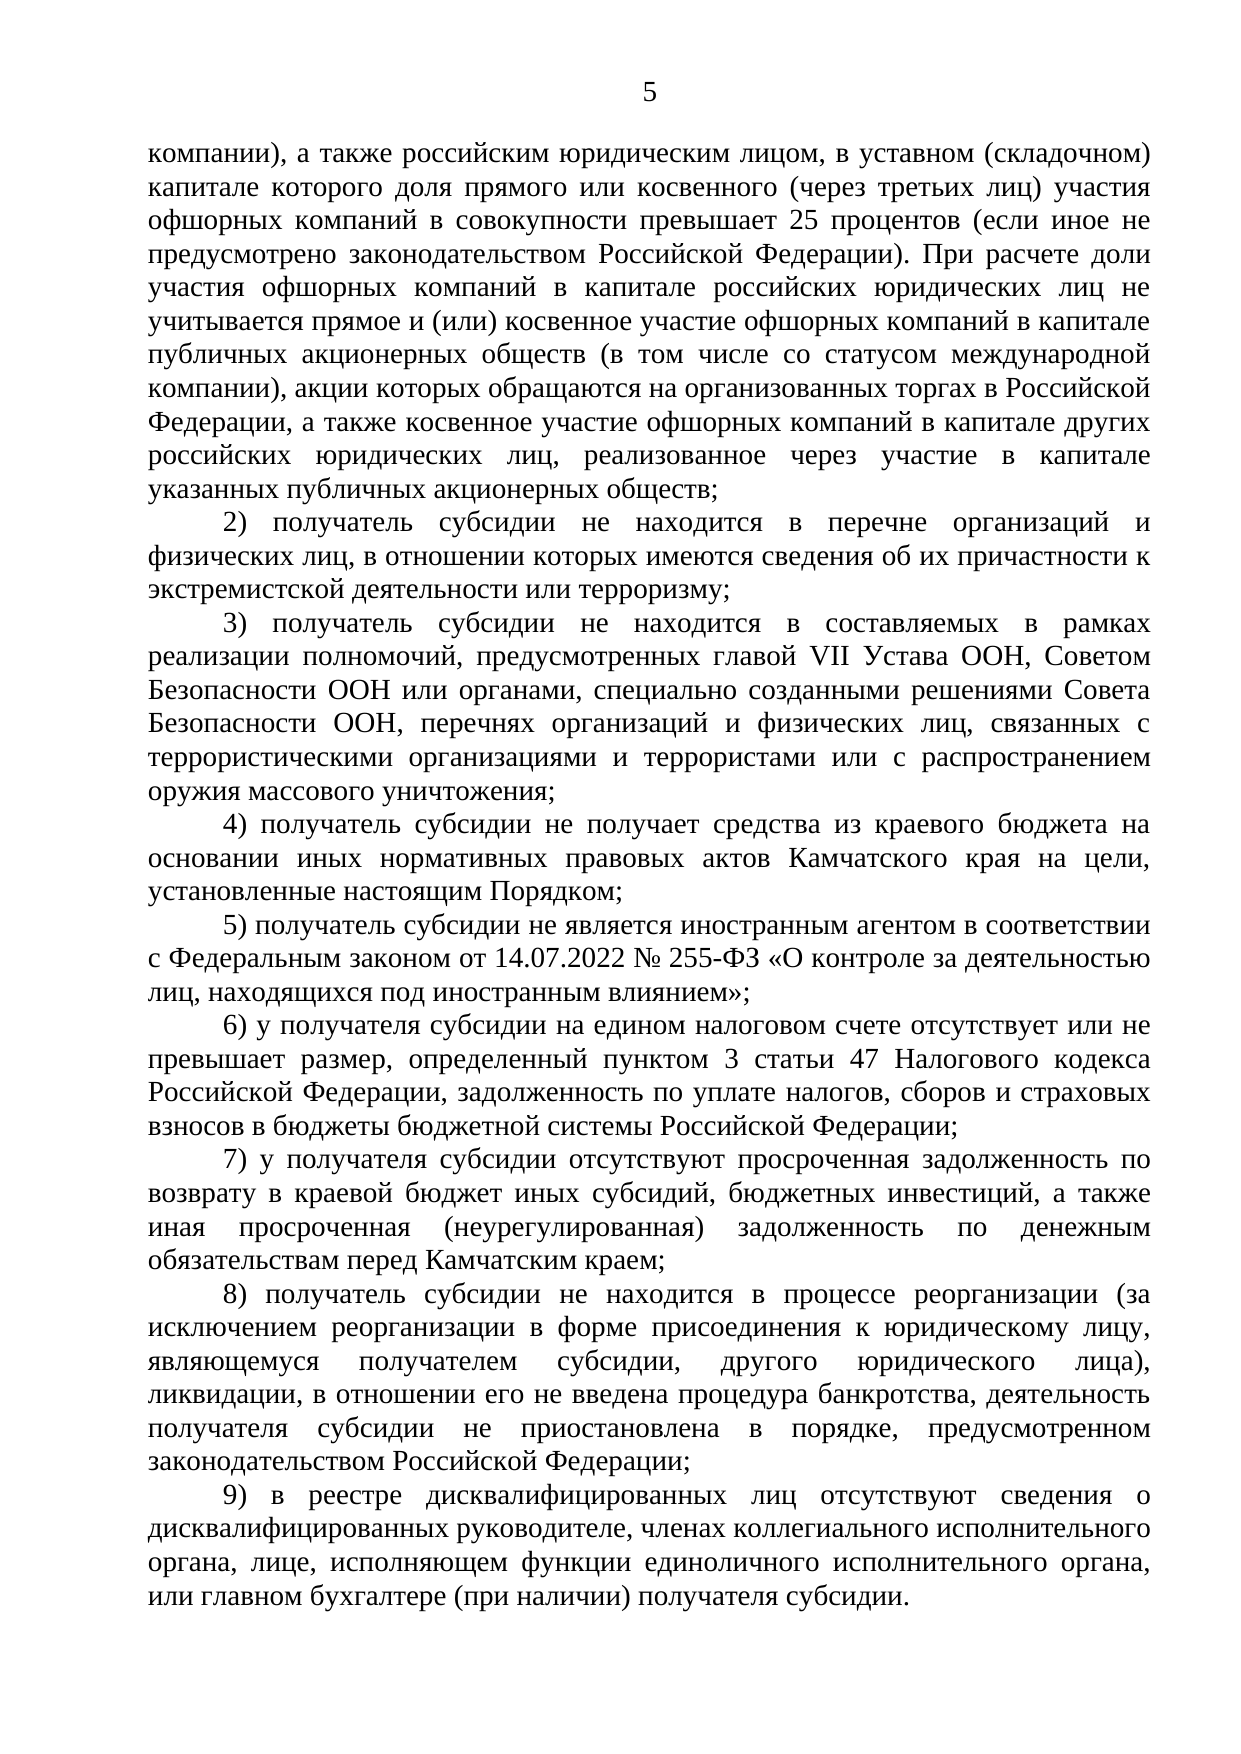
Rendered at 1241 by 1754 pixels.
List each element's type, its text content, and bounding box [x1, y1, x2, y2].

text 9) в реестре дисквалифицированных лиц отсутствуют сведения о дисквалифицированных руководителе, членах коллегиального исполнительного органа, лице, исполняющем функции единоличного исполнительного органа, или главном бухгалтере (при наличии) получателя субсидии. [148, 1477, 1152, 1611]
text 3) получатель субсидии не находится в составляемых в рамках реализации полномочий, предусмотренных главой VII Устава ООН, Советом Безопасности ООН или органами, специально созданными решениями Совета Безопасности ООН, перечнях организаций и физических лиц, связанных с террористическими организациями и террористами или с распространением оружия массового уничтожения; [148, 605, 1152, 806]
text 5) получатель субсидии не является иностранным агентом в соответствии с Федеральным законом от 14.07.2022 № 255-ФЗ «О контроле за деятельностью лиц, находящихся под иностранным влиянием»; [148, 907, 1152, 1007]
text 7) у получателя субсидии отсутствуют просроченная задолженность по возврату в краевой бюджет иных субсидий, бюджетных инвестиций, а также иная просроченная (неурегулированная) задолженность по денежным обязательствам перед Камчатским краем; [148, 1142, 1152, 1276]
text 4) получатель субсидии не получает средства из краевого бюджета на основании иных нормативных правовых актов Камчатского края на цели, установленные настоящим Порядком; [148, 806, 1152, 907]
text 8) получатель субсидии не находится в процессе реорганизации (за исключением реорганизации в форме присоединения к юридическому лицу, являющемуся получателем субсидии, другого юридического лица), ликвидации, в отношении его не введена процедура банкротства, деятельность получателя субсидии не приостановлена в порядке, предусмотренном законодательством Российской Федерации; [148, 1276, 1152, 1477]
text 6) у получателя субсидии на едином налоговом счете отсутствует или не превышает размер, определенный пунктом 3 статьи 47 Налогового кодекса Российской Федерации, задолженность по уплате налогов, сборов и страховых взносов в бюджеты бюджетной системы Российской Федерации; [148, 1007, 1152, 1142]
text 2) получатель субсидии не находится в перечне организаций и физических лиц, в отношении которых имеются сведения об их причастности к экстремистской деятельности или терроризму; [148, 504, 1152, 605]
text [148, 135, 1152, 504]
